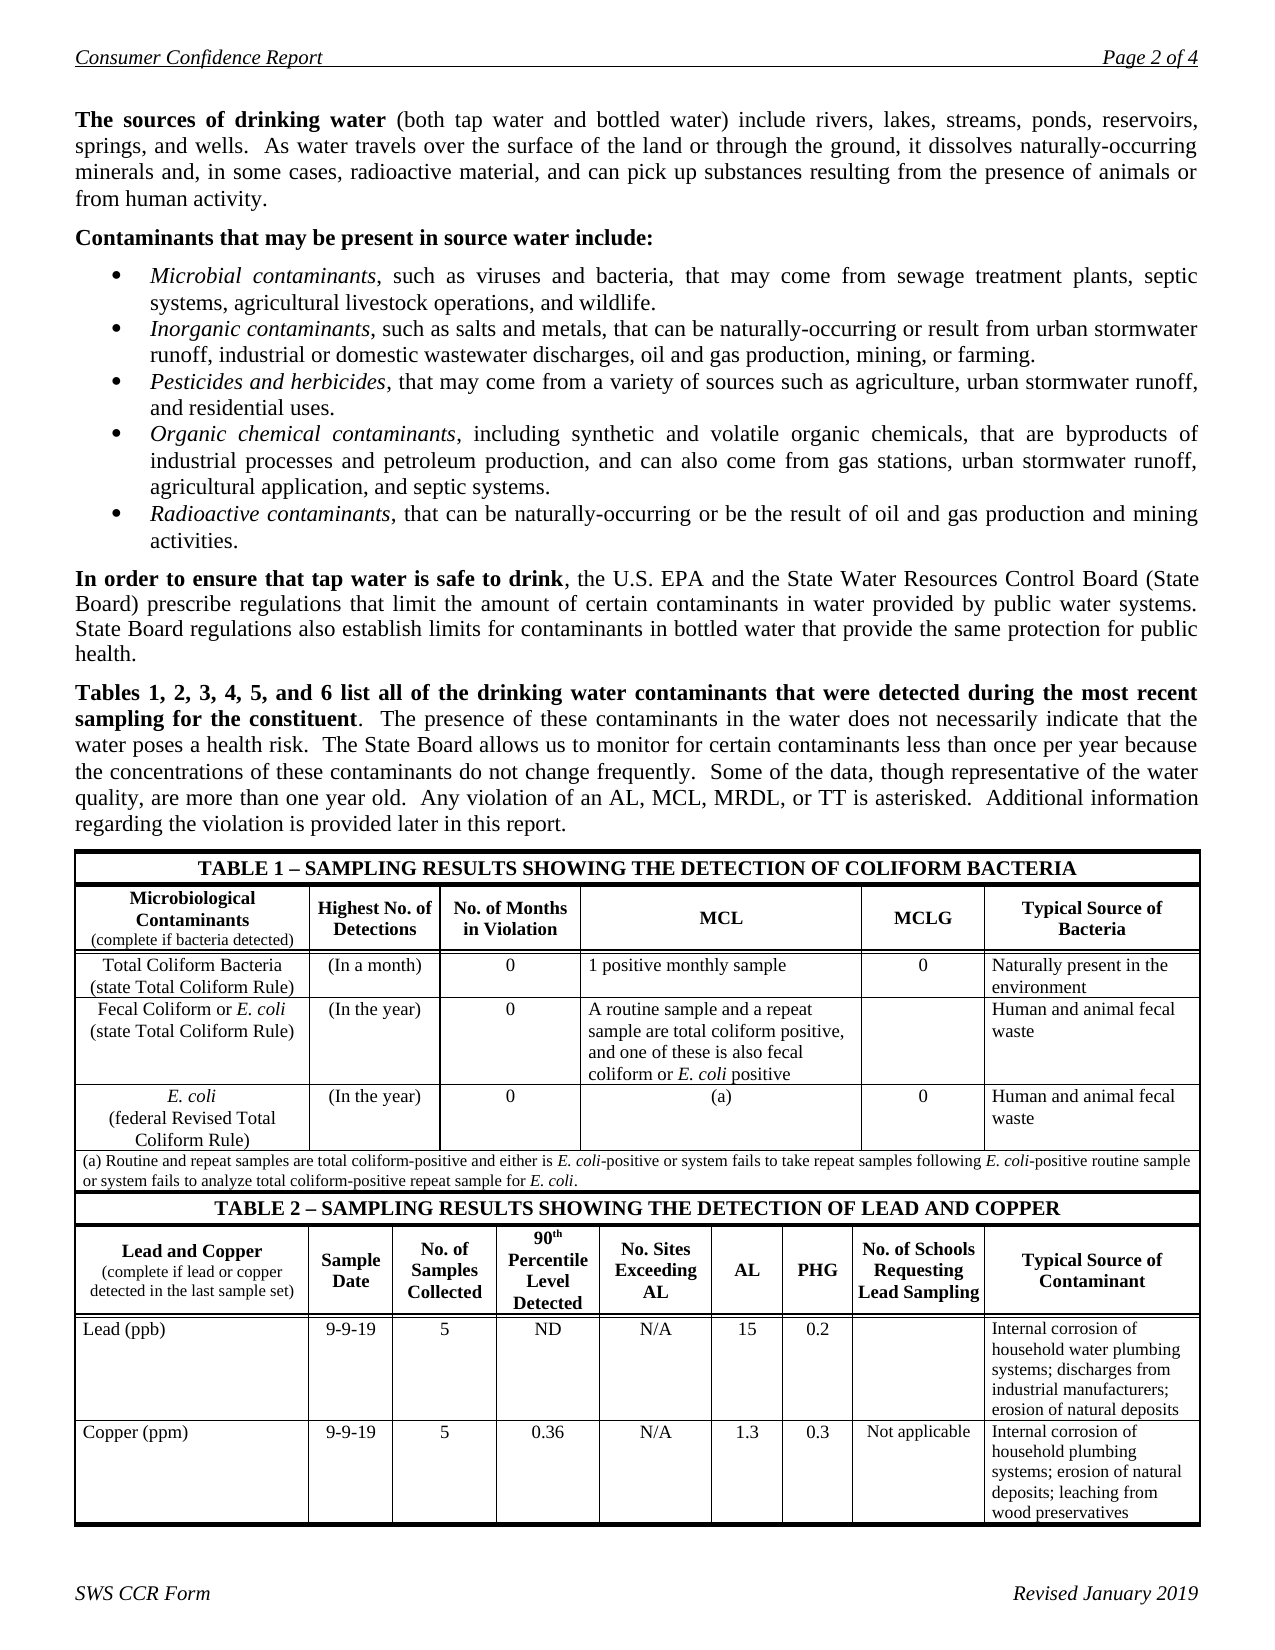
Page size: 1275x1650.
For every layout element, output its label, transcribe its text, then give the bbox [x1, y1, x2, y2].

table_cell 0 [441, 998, 580, 1084]
table_cell N/A [600, 1421, 711, 1522]
text Tables 1, 2, 3, 4, 5, and 6 list all of the drinking water contaminants that were detected during the most recent sampling for the constituent. The presence of these contaminants in the water does not necessarily indicate that the water poses a health risk. The State Board allows us to monitor for certain contaminants less than once per year because the concentrations of these contaminants do not change frequently. Some of the data, though representative of the water quality, are more than one year old. Any violation of an AL, MCL, MRDL, or TT is asterisked. Additional information regarding the violation is provided later in this report. [75, 679, 1200, 837]
table_cell 0.2 [783, 1318, 852, 1419]
table_cell 9-9-19 [309, 1421, 392, 1522]
table_cell (In a month) [310, 954, 439, 997]
list Microbial contaminants, such as viruses and bacteria, that may come from sewage treatment plants, septic systems, agricultural livestock operations, and wildlife. [112, 262, 1200, 315]
table_cell Table 2 – SAMPLING RESULTS SHOWING THE detection of Lead and copper [76, 1194, 1199, 1222]
table_cell Lead and Copper (complete if lead or copper detected in the last sample set) [76, 1227, 308, 1313]
table_cell Internal corrosion of household plumbing systems; erosion of natural deposits; leaching from wood preservatives [985, 1421, 1199, 1522]
table_cell Microbiological Contaminants (complete if bacteria detected) [76, 887, 309, 949]
table_cell No. of Months in Violation [441, 887, 580, 949]
table_cell 90th Percentile Level Detected [497, 1227, 599, 1313]
table_cell 0 [862, 1085, 984, 1150]
text Contaminants that may be present in source water include: [75, 223, 1200, 250]
table_cell Total Coliform Bacteria (state Total Coliform Rule) [76, 954, 309, 997]
table_cell No. of Schools Requesting Lead Sampling [853, 1227, 984, 1313]
list Organic chemical contaminants, including synthetic and volatile organic chemicals, that are byproducts of industrial processes and petroleum production, and can also come from gas stations, urban stormwater runoff, agricultural application, and septic systems. [112, 421, 1200, 499]
table_cell E. coli (federal Revised Total Coliform Rule) [76, 1085, 309, 1150]
table_cell (a) Routine and repeat samples are total coliform-positive and either is E. coli-positive or system fails to take repeat samples following E. coli-positive routine sample or system fails to analyze total coliform-positive repeat sample for E. coli. [76, 1151, 1199, 1189]
list Pesticides and herbicides, that may come from a variety of sources such as agriculture, urban stormwater runoff, and residential uses. [112, 368, 1200, 421]
text In order to ensure that tap water is safe to drink, the U.S. EPA and the State Water Resources Control Board (State Board) prescribe regulations that limit the amount of certain contaminants in water provided by public water systems. State Board regulations also establish limits for contaminants in bottled water that provide the same protection for public health. [75, 566, 1200, 666]
table_cell Internal corrosion of household water plumbing systems; discharges from industrial manufacturers; erosion of natural deposits [985, 1318, 1199, 1419]
table_cell No. of Samples Collected [393, 1227, 496, 1313]
table_cell Naturally present in the environment [985, 954, 1199, 997]
table_cell Sample Date [309, 1227, 392, 1313]
table_cell PHG [783, 1227, 852, 1313]
table_cell MCL [581, 887, 861, 949]
table_cell 5 [393, 1421, 496, 1522]
table_cell [862, 998, 984, 1084]
table_cell Lead (ppb) [76, 1318, 308, 1419]
table_cell [712, 1227, 782, 1313]
table_cell 0.36 [497, 1421, 599, 1522]
table_cell Highest No. of Detections [310, 887, 439, 949]
table_cell 0 [862, 954, 984, 997]
text The sources of drinking water (both tap water and bottled water) include rivers, lakes, streams, ponds, reservoirs, springs, and wells. As water travels over the surface of the land or through the ground, it dissolves naturally-occurring minerals and, in some cases, radioactive material, and can pick up substances resulting from the presence of animals or from human activity. [75, 106, 1200, 211]
table_cell (In the year) [310, 1085, 439, 1150]
table_cell (In the year) [310, 998, 439, 1084]
table_cell 15 [712, 1318, 782, 1419]
table_cell No. Sites Exceeding AL [600, 1227, 711, 1313]
table_cell 1.3 [712, 1421, 782, 1522]
table_cell A routine sample and a repeat sample are total coliform positive, and one of these is also fecal coliform or E. coli positive [581, 998, 861, 1084]
table_cell Fecal Coliform or E. coli (state Total Coliform Rule) [76, 998, 309, 1084]
table_cell 9-9-19 [309, 1318, 392, 1419]
table_cell Human and animal fecal waste [985, 1085, 1199, 1150]
table_cell MCLG [862, 887, 984, 949]
table_cell 5 [393, 1318, 496, 1419]
table_cell 0 [441, 1085, 580, 1150]
table_header Table 1 – SAMPLING RESULTS SHOWING the detection of coliform bacteria [76, 854, 1199, 882]
table_cell (a) [581, 1085, 861, 1150]
table_cell Not applicable [853, 1421, 984, 1522]
list Radioactive contaminants, that can be naturally-occurring or be the result of oil and gas production and mining activities. [112, 499, 1200, 554]
table_cell Typical Source of Contaminant [985, 1227, 1199, 1313]
table_cell Typical Source of Bacteria [985, 887, 1199, 949]
list Inorganic contaminants, such as salts and metals, that can be naturally-occurring or result from urban stormwater runoff, industrial or domestic wastewater discharges, oil and gas production, mining, or farming. [112, 315, 1200, 368]
table_cell 0.3 [783, 1421, 852, 1522]
table_cell ND [497, 1318, 599, 1419]
table_cell Human and animal fecal waste [985, 998, 1199, 1084]
table_cell N/A [600, 1318, 711, 1419]
table_cell 1 positive monthly sample [581, 954, 861, 997]
table_cell [853, 1318, 984, 1419]
table_cell 0 [441, 954, 580, 997]
table_cell Copper (ppm) [76, 1421, 308, 1522]
